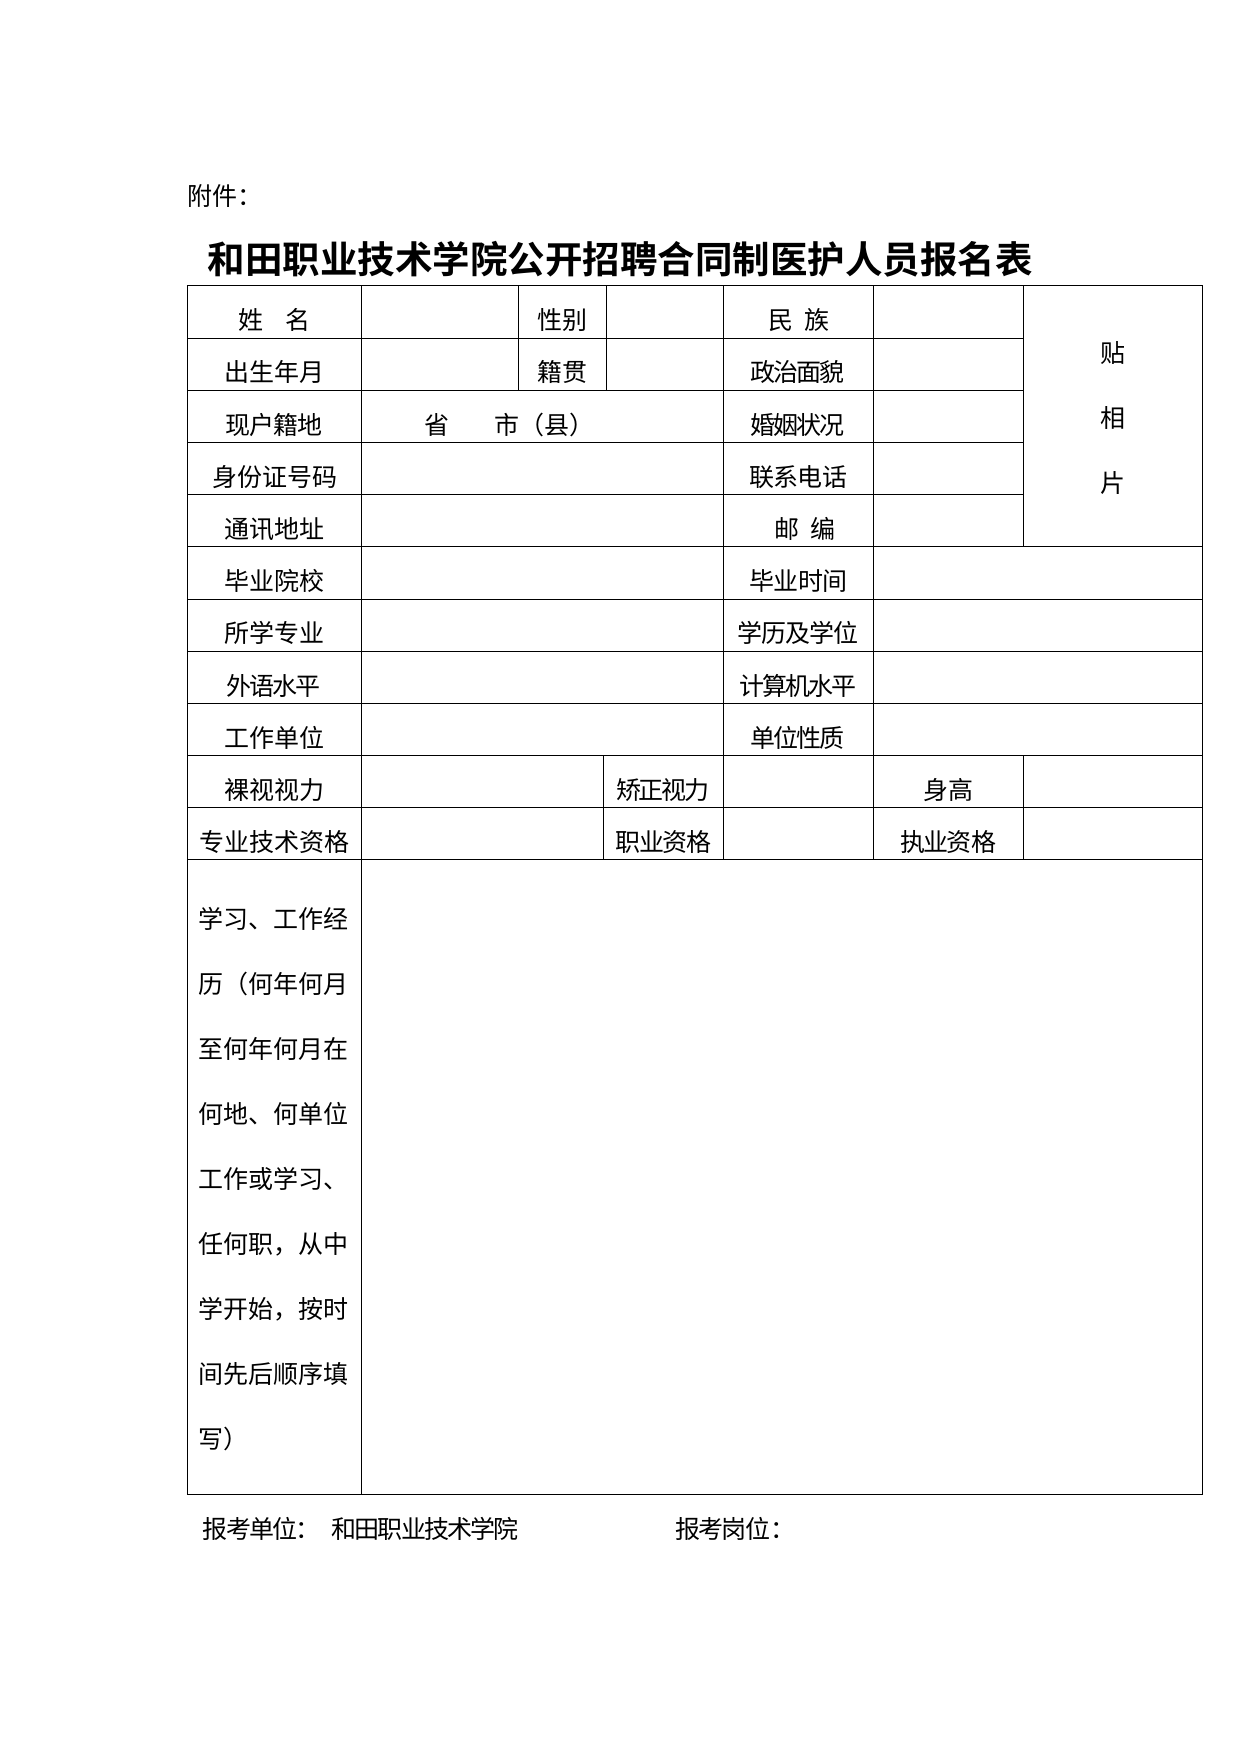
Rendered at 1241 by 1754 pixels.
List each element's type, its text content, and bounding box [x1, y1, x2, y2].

table_cell 执业资格 [874, 808, 1023, 859]
table_cell [362, 860, 1202, 1494]
text 和田职业技术学院公开招聘合同制医护人员报名表 [187, 227, 1053, 285]
table_cell [874, 443, 1023, 494]
table_cell 省 市（县） [362, 391, 723, 442]
table_header 性别 [519, 286, 606, 337]
table_cell 单位性质 [724, 704, 873, 755]
table_cell 工作单位 [188, 704, 361, 755]
table_header [362, 286, 518, 337]
table_cell [874, 652, 1202, 703]
table_header 民 族 [724, 286, 873, 337]
table_cell [874, 704, 1202, 755]
table_cell 外语水平 [188, 652, 361, 703]
table_cell 出生年月 [188, 339, 361, 390]
table_cell [724, 756, 873, 807]
table_cell 裸视视力 [188, 756, 361, 807]
table_cell [362, 756, 603, 807]
table_cell 通讯地址 [188, 495, 361, 546]
table_header 贴 相 片 [1024, 286, 1202, 546]
table_cell [1024, 756, 1202, 807]
table_cell 学历及学位 [724, 600, 873, 651]
table_cell [362, 808, 603, 859]
table_cell 职业资格 [604, 808, 723, 859]
table_cell 所学专业 [188, 600, 361, 651]
table_cell [362, 339, 518, 390]
table_cell 身份证号码 [188, 443, 361, 494]
table_header [607, 286, 723, 337]
table_cell 专业技术资格 [188, 808, 361, 859]
table_cell 联系电话 [724, 443, 873, 494]
table_cell 身高 [874, 756, 1023, 807]
table_cell 学习、工作经历（何年何月至何年何月在何地、何单位工作或学习、任何职，从中学开始，按时间先后顺序填写） [188, 860, 361, 1494]
table_cell [362, 652, 723, 703]
table_cell [874, 600, 1202, 651]
table_cell [362, 495, 723, 546]
table_cell [874, 547, 1202, 598]
text 附件： [187, 162, 1053, 227]
table_cell 婚姻状况 [724, 391, 873, 442]
table_cell 政治面貌 [724, 339, 873, 390]
text 报考单位： 和田职业技术学院 报考岗位： [187, 1495, 1053, 1560]
table_header [874, 286, 1023, 337]
table_cell [362, 704, 723, 755]
table_cell [607, 339, 723, 390]
table_cell [874, 495, 1023, 546]
table_cell [362, 600, 723, 651]
table_cell 毕业时间 [724, 547, 873, 598]
table_cell 矫正视力 [604, 756, 723, 807]
table_cell [724, 808, 873, 859]
table_cell 邮 编 [724, 495, 873, 546]
table_cell 现户籍地 [188, 391, 361, 442]
table_header 姓 名 [188, 286, 361, 337]
table_cell 毕业院校 [188, 547, 361, 598]
table_cell [1024, 808, 1202, 859]
table_cell 籍贯 [519, 339, 606, 390]
table_cell 计算机水平 [724, 652, 873, 703]
table_cell [874, 339, 1023, 390]
table_cell [362, 443, 723, 494]
table_cell [362, 547, 723, 598]
table_cell [874, 391, 1023, 442]
